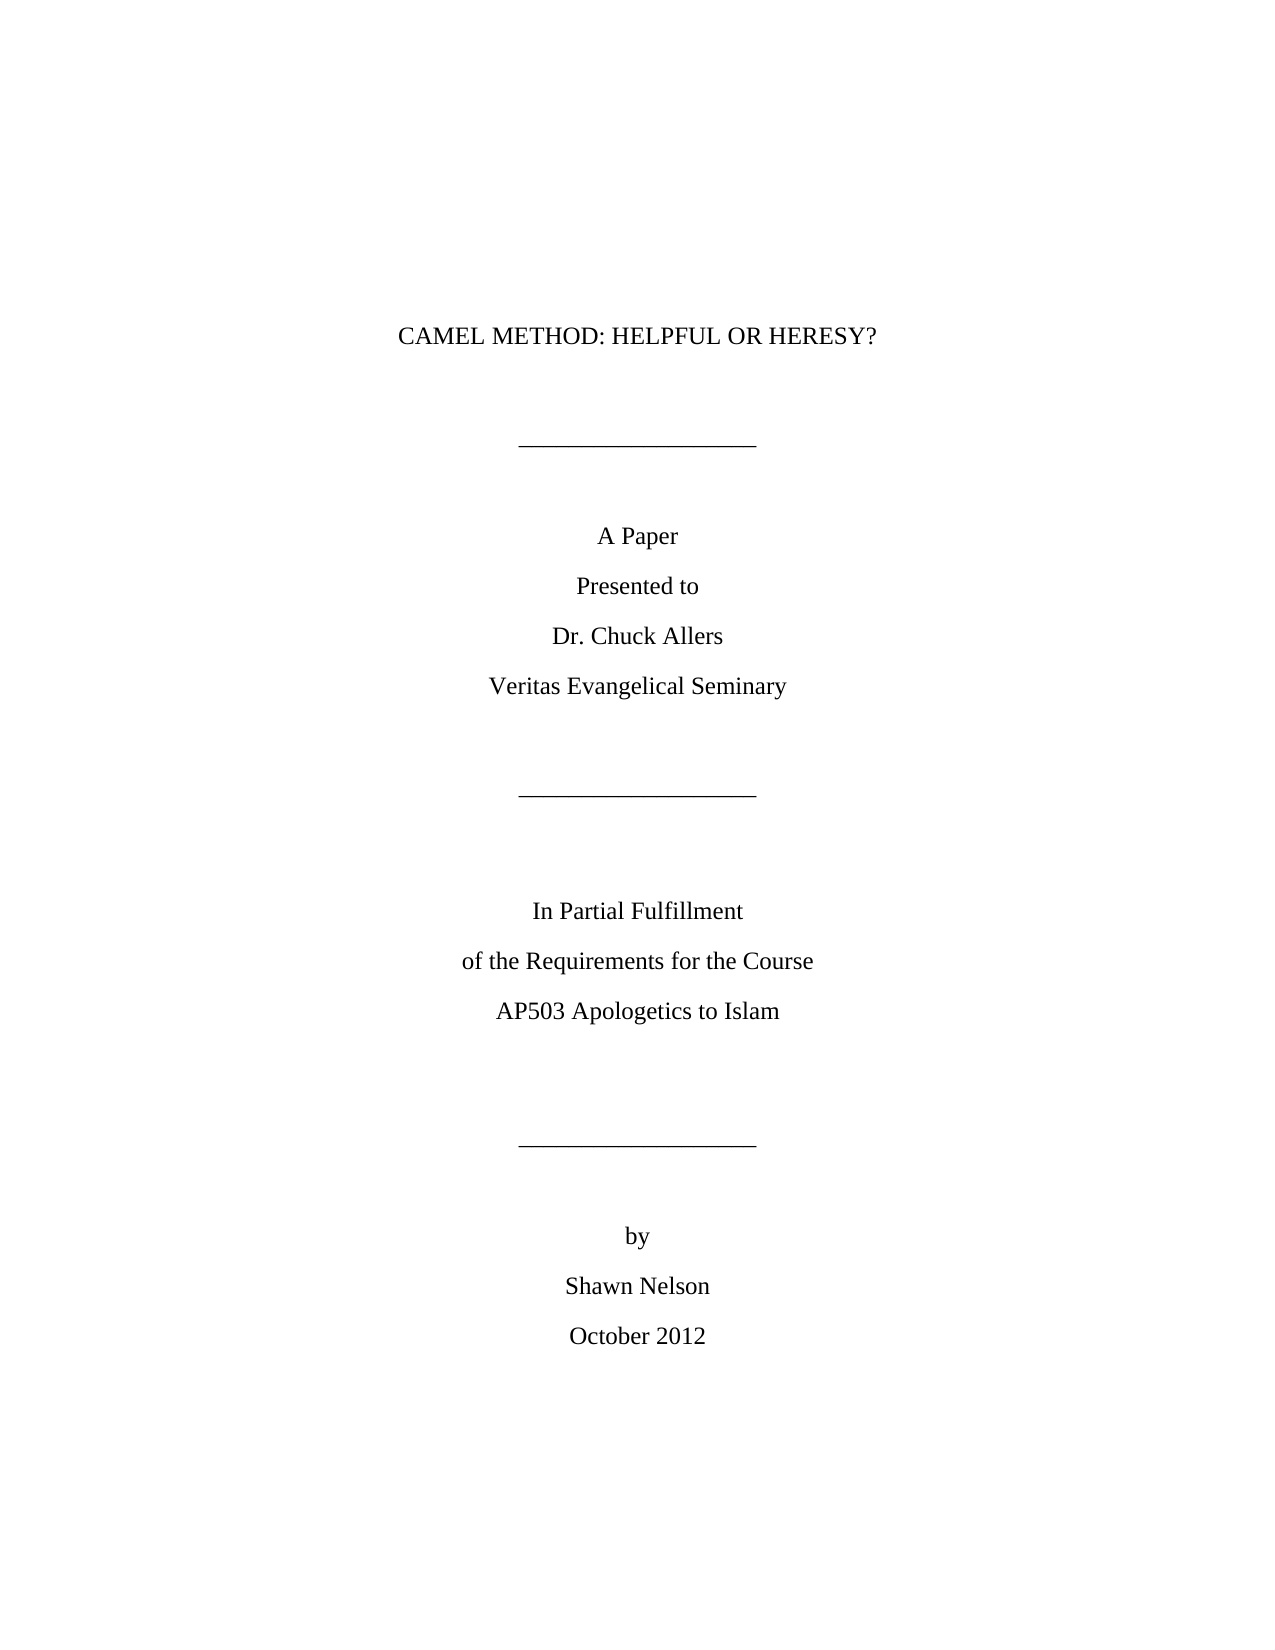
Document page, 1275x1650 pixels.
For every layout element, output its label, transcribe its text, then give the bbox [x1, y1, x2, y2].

title Veritas Evangelical Seminary [150, 650, 1125, 700]
title camel method: helpful or heresy? [150, 300, 1125, 350]
title ___________________ [150, 400, 1125, 450]
title October 2012 [150, 1300, 1125, 1350]
title In Partial Fulfillment [150, 875, 1125, 925]
title Shawn Nelson [150, 1250, 1125, 1300]
title Presented to [150, 550, 1125, 600]
title AP503 Apologetics to Islam [150, 975, 1125, 1025]
title of the Requirements for the Course [150, 925, 1125, 975]
title Dr. Chuck Allers [150, 600, 1125, 650]
title ___________________ [150, 750, 1125, 800]
title ___________________ [150, 1100, 1125, 1150]
title by [150, 1200, 1125, 1250]
title A Paper [150, 500, 1125, 550]
